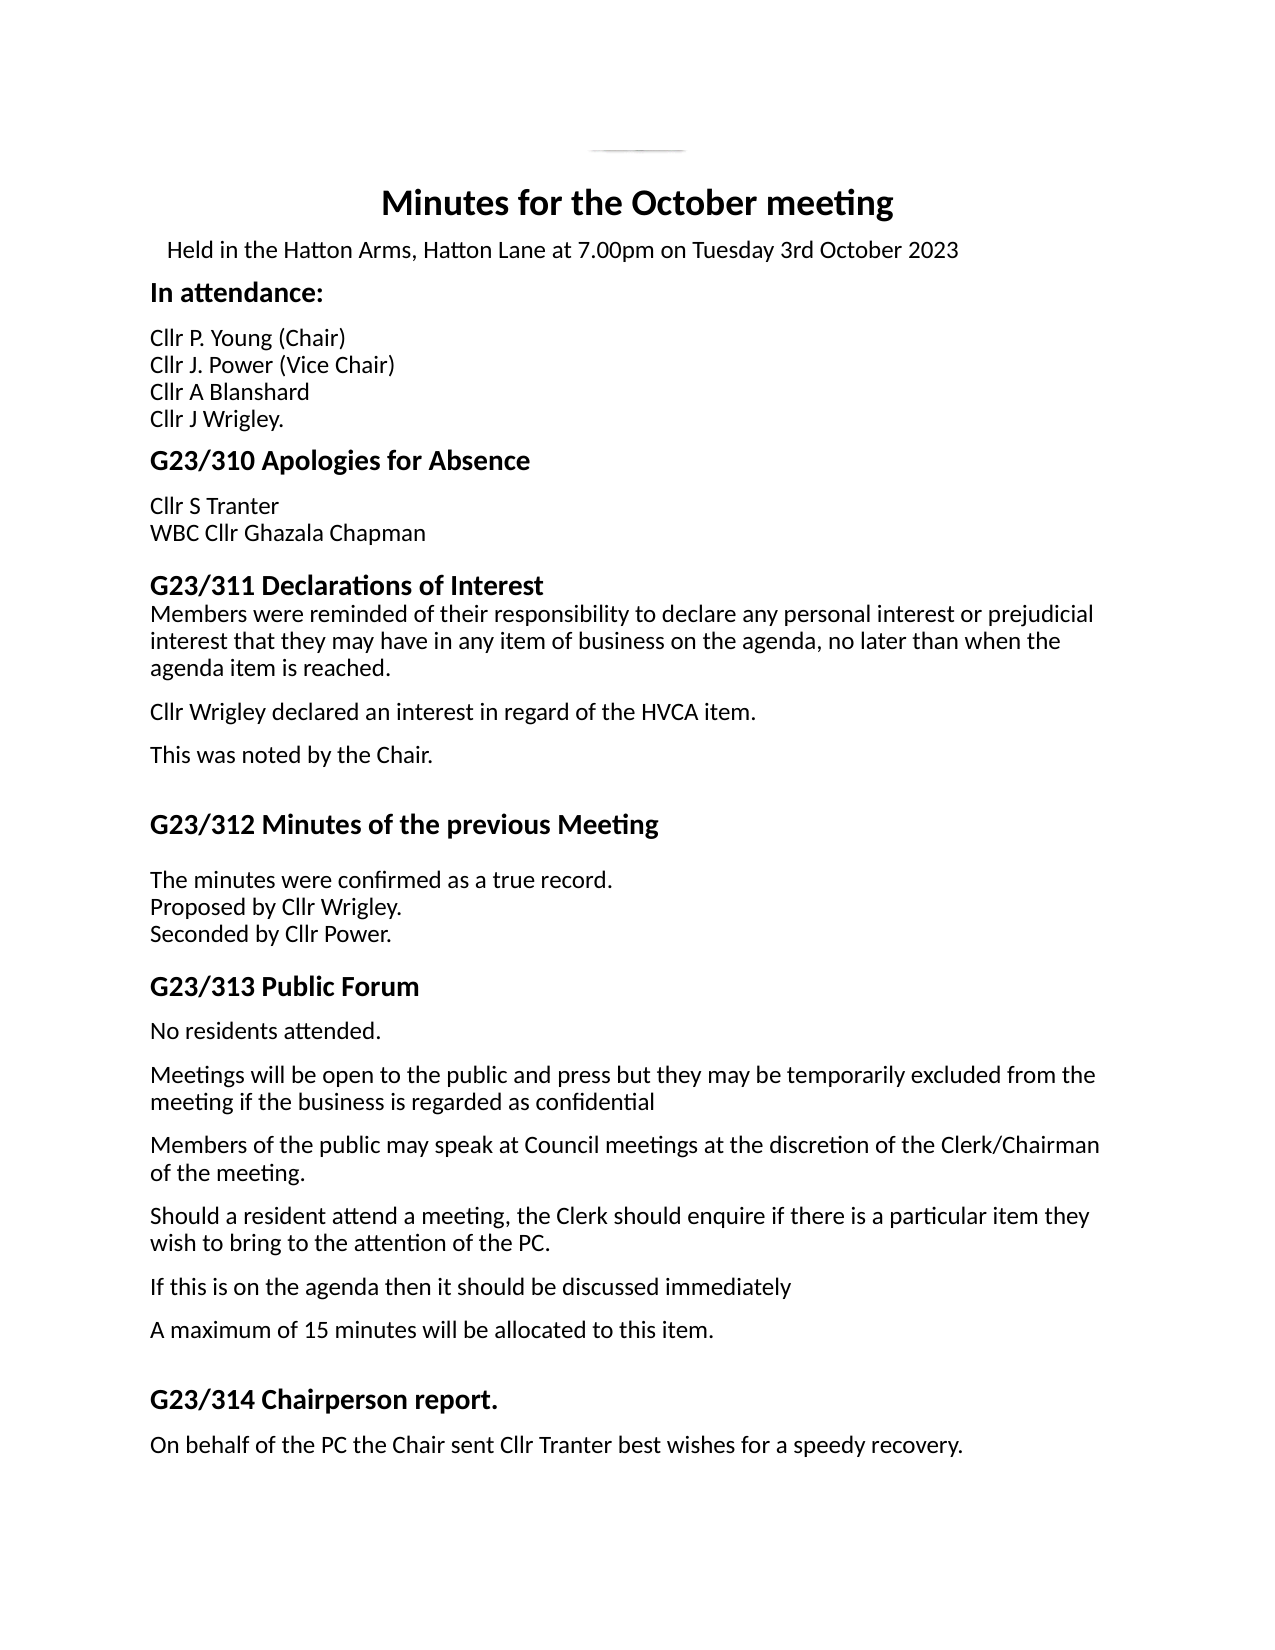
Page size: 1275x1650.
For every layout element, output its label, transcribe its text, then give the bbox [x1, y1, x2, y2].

text Members of the public may speak at Council meetings at the discretion of the Clerk/Chairman of the meeting. [150, 1132, 1125, 1186]
text Proposed by Cllr Wrigley. [150, 893, 1125, 921]
text If this is on the agenda then it should be discussed immediately [150, 1274, 1125, 1301]
text A maximum of 15 minutes will be allocated to this item. [150, 1317, 1125, 1344]
text This was noted by the Chair. [150, 742, 1125, 769]
text Seconded by Cllr Power. [150, 921, 1125, 947]
text Cllr P. Young (Chair) [150, 324, 1125, 352]
text Cllr Wrigley declared an interest in regard of the HVCA item. [150, 698, 1125, 725]
text G23/310 Apologies for Absence [150, 449, 1125, 476]
text G23/314 Chairperson report. [150, 1388, 1125, 1415]
text Cllr S Tranter [150, 493, 1125, 520]
text Cllr J. Power (Vice Chair) [150, 352, 1125, 378]
text Members were reminded of their responsibility to declare any personal interest or prejudicial interest that they may have in any item of business on the agenda, no later than when the agenda item is reached. [150, 601, 1125, 682]
text On behalf of the PC the Chair sent Cllr Tranter best wishes for a speedy recovery. [150, 1432, 1125, 1458]
text G23/313 Public Forum [150, 974, 1125, 1001]
text No residents attended. [150, 1018, 1125, 1045]
text The minutes were confirmed as a true record. [150, 867, 1125, 893]
text Held in the Hatton Arms, Hatton Lane at 7.00pm on Tuesday 3rd October 2023 [150, 237, 1125, 264]
text Cllr J Wrigley. [150, 406, 1125, 432]
text G23/312 Minutes of the previous Meeting [150, 813, 1125, 839]
text Minutes for the October meeting [150, 194, 1125, 221]
text Cllr A Blanshard [150, 378, 1125, 406]
text Meetings will be open to the public and press but they may be temporarily excluded from the meeting if the business is regarded as confidential [150, 1062, 1125, 1116]
text Should a resident attend a meeting, the Clerk should enquire if there is a particular item they wish to bring to the attention of the PC. [150, 1203, 1125, 1257]
text WBC Cllr Ghazala Chapman [150, 520, 1125, 547]
text In attendance: [150, 281, 1125, 308]
text G23/311 Declarations of Interest [150, 574, 1125, 601]
